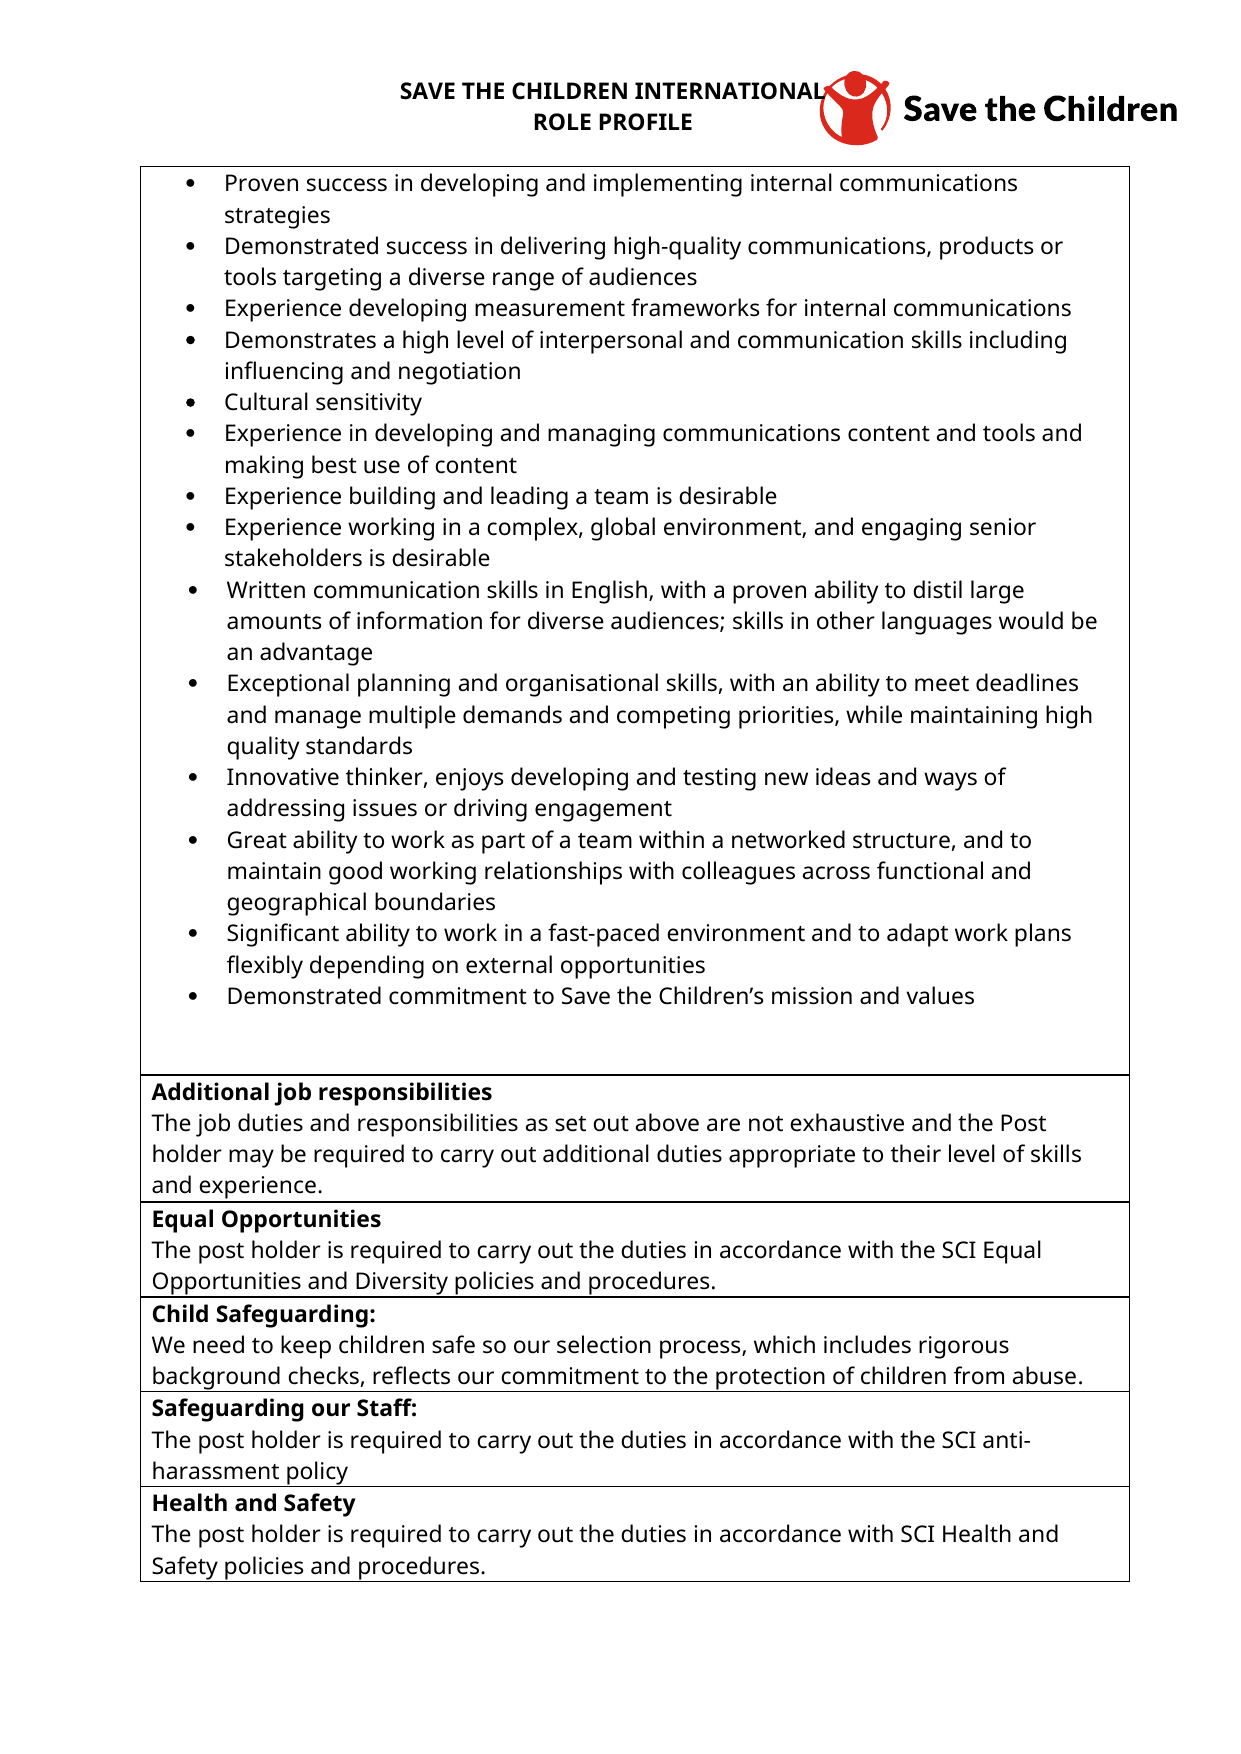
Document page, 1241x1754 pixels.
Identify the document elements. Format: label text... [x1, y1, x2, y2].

table_cell Safeguarding our Staff: The post holder is required to carry out the duties in accordance with the SCI anti-harassment policy [141, 1392, 1129, 1486]
table_cell Child Safeguarding: We need to keep children safe so our selection process, which includes rigorous background checks, reflects our commitment to the protection of children from abuse. [141, 1298, 1129, 1391]
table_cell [141, 167, 1129, 1073]
table_cell Additional job responsibilities The job duties and responsibilities as set out above are not exhaustive and the Post holder may be required to carry out additional duties appropriate to their level of skills and experience. [141, 1076, 1129, 1201]
table_cell Health and Safety The post holder is required to carry out the duties in accordance with SCI Health and Safety policies and procedures. [141, 1487, 1129, 1581]
table_cell Equal Opportunities The post holder is required to carry out the duties in accordance with the SCI Equal Opportunities and Diversity policies and procedures. [141, 1203, 1129, 1296]
